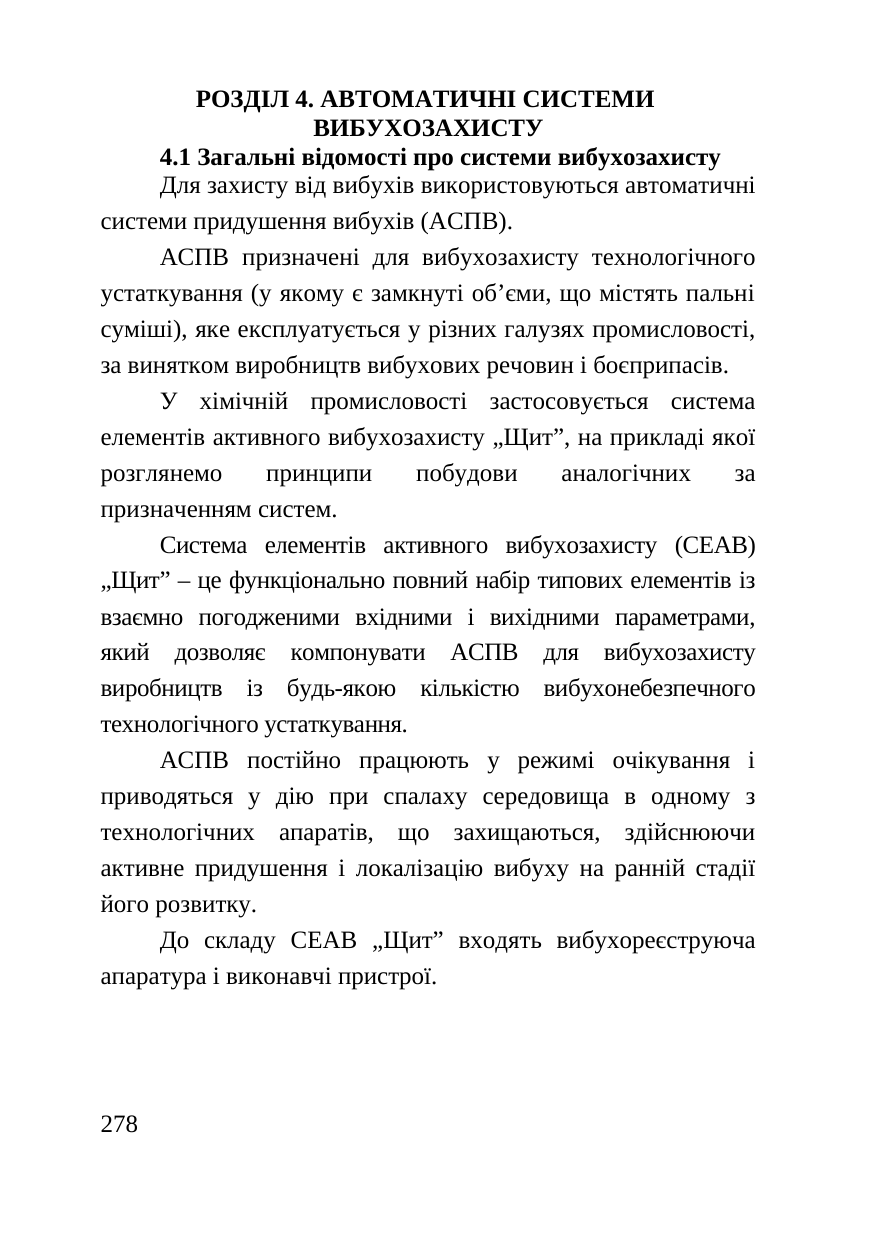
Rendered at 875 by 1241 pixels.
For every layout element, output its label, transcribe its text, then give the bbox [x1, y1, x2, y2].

text 4.1 Загальні відомості про системи вибухозахисту [159, 142, 756, 170]
text Розділ 4. Автоматичні системи вибухозахисту [100, 84, 756, 142]
text Для захисту від вибухів використовуються автоматичні системи придушення вибухів (АСПВ). [100, 170, 756, 242]
text Система елементів активного вибухозахисту (СЕАВ) „Щит” – це функціонально повний набір типових елементів із взаємно погодженими вхідними і вихідними параметрами, який дозволяє компонувати АСПВ для вибухозахисту виробництв із будь-якою кількістю вибухонебезпечного технологічного устаткування. [100, 530, 756, 745]
text До складу СЕАВ „Щит” входять вибухореєструюча апаратура і виконавчі пристрої. [100, 925, 756, 997]
text У хімічній промисловості застосовується система елементів активного вибухозахисту „Щит”, на прикладі якої розглянемо принципи побудови аналогічних за призначенням систем. [100, 386, 756, 530]
text АСПВ призначені для вибухозахисту технологічного устаткування (у якому є замкнуті об’єми, що містять пальні суміші), яке експлуатується у різних галузях промисловості, за винятком виробництв вибухових речовин і боєприпасів. [100, 242, 756, 386]
text АСПВ постійно працюють у режимі очікування і приводяться у дію при спалаху середовища в одному з технологічних апаратів, що захищаються, здійснюючи активне придушення і локалізацію вибуху на ранній стадії його розвитку. [100, 745, 756, 925]
